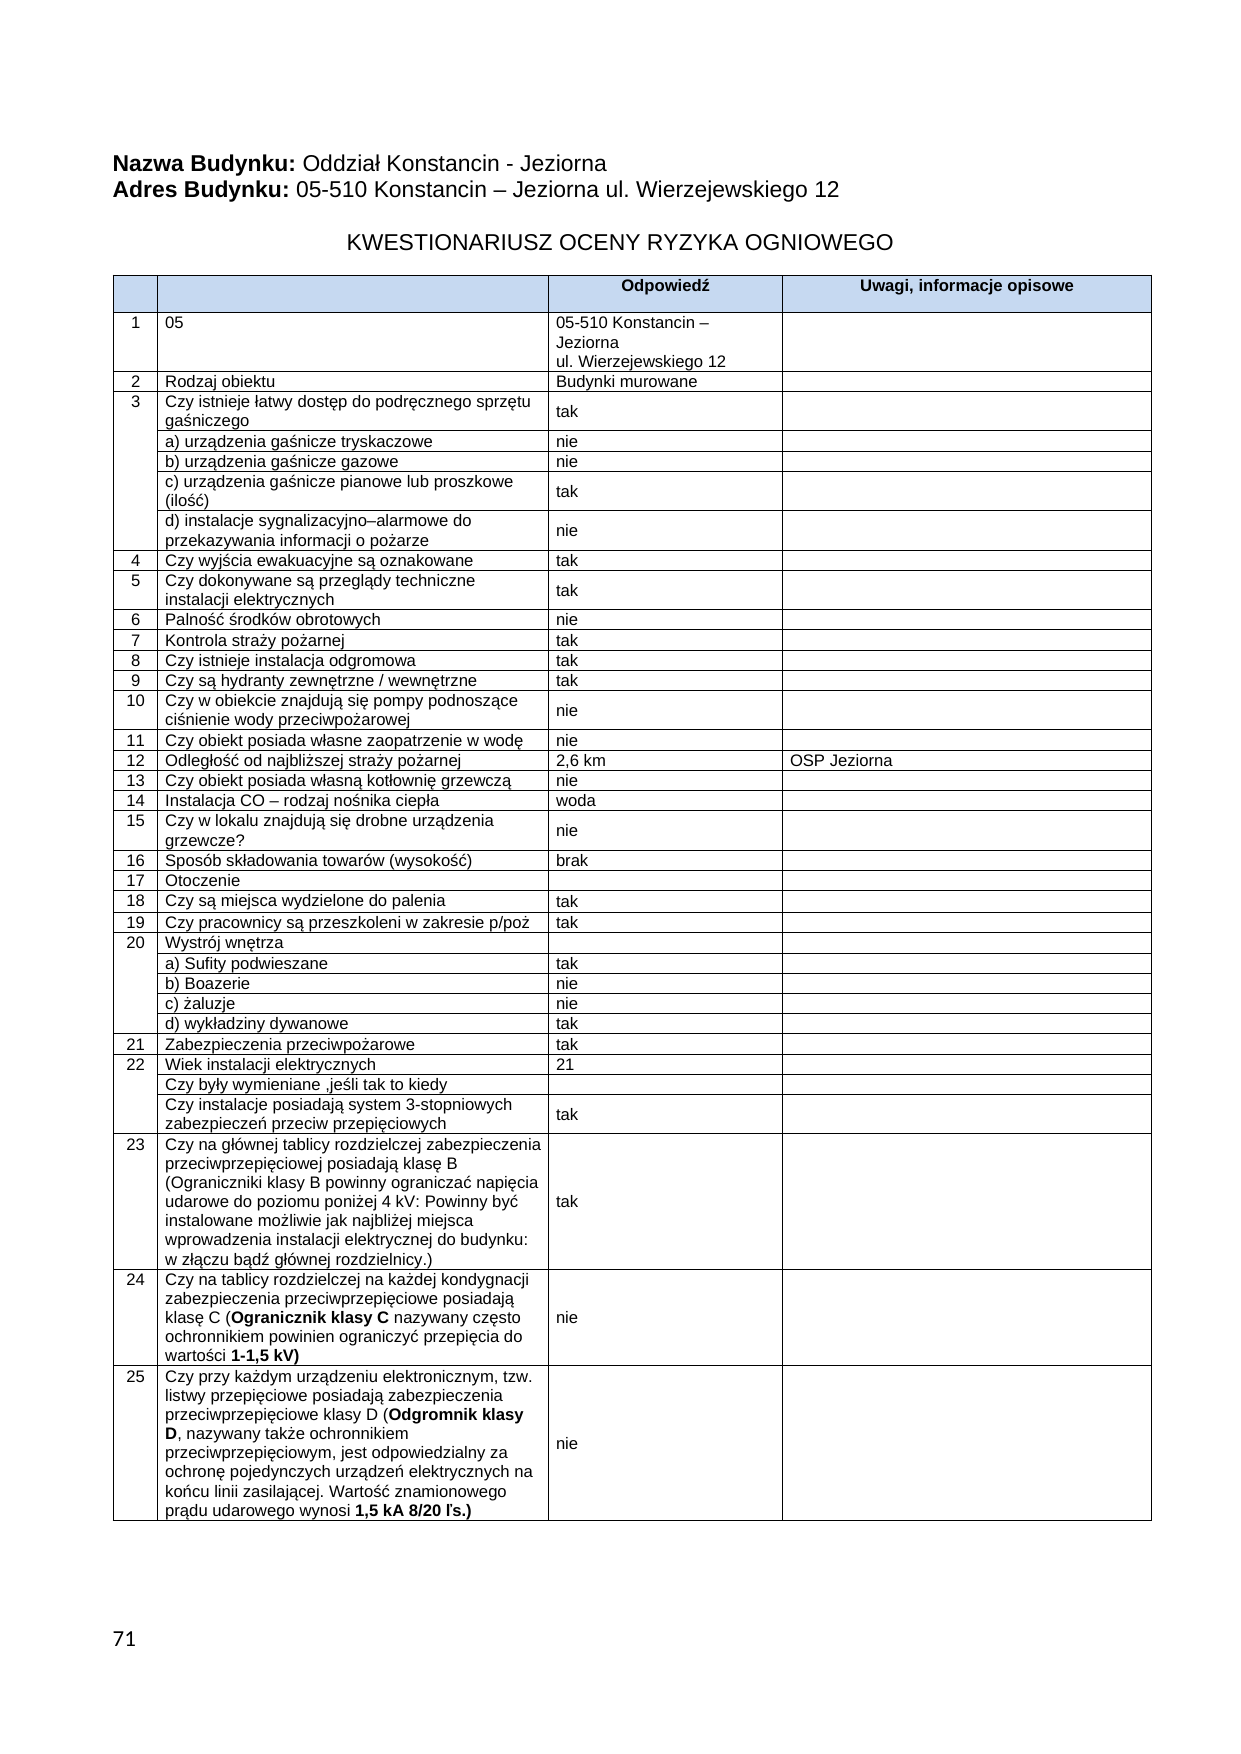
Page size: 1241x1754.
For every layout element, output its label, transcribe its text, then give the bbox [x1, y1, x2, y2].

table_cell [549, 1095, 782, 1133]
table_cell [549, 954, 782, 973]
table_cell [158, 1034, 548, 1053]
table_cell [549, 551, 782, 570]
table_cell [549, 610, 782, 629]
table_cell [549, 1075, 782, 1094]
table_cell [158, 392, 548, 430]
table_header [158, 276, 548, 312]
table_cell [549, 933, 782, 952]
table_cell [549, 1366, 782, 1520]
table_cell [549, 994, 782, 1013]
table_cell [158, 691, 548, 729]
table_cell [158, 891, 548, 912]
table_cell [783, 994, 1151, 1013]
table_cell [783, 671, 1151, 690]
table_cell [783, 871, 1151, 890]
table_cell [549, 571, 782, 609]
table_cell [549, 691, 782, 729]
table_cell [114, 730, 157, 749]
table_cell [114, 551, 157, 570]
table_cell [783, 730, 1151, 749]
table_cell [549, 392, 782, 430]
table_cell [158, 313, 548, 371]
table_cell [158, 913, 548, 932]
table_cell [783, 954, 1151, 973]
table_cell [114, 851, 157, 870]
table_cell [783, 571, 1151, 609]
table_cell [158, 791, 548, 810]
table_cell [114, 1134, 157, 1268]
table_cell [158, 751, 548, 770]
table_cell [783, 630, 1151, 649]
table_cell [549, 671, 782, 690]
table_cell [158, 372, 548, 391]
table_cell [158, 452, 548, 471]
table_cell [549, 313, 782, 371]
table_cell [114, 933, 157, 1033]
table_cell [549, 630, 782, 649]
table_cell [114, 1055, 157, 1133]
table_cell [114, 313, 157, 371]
text Adres Budynku: 05-510 Konstancin – Jeziorna ul. Wierzejewskiego 12 [112, 176, 1128, 203]
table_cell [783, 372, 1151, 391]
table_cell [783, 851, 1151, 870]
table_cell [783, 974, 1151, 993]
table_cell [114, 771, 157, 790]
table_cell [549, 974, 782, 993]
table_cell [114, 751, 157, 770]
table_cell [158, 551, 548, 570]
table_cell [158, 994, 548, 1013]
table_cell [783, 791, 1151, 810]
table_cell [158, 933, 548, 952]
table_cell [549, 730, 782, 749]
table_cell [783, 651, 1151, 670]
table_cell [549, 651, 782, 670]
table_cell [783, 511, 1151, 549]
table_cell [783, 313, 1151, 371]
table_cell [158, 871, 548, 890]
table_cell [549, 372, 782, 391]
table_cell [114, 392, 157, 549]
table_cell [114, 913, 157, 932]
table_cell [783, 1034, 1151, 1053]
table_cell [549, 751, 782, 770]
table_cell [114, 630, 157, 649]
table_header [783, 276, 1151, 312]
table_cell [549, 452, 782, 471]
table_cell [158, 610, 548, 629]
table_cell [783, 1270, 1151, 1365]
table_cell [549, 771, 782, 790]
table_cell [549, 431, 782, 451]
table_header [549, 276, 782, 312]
text KWESTIONARIUSZ OCENY RYZYKA OGNIOWEGO [112, 229, 1128, 255]
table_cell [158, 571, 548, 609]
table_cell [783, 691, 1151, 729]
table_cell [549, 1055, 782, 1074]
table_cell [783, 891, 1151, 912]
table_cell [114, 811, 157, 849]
text Nazwa Budynku: Oddział Konstancin - Jeziorna [112, 150, 1128, 176]
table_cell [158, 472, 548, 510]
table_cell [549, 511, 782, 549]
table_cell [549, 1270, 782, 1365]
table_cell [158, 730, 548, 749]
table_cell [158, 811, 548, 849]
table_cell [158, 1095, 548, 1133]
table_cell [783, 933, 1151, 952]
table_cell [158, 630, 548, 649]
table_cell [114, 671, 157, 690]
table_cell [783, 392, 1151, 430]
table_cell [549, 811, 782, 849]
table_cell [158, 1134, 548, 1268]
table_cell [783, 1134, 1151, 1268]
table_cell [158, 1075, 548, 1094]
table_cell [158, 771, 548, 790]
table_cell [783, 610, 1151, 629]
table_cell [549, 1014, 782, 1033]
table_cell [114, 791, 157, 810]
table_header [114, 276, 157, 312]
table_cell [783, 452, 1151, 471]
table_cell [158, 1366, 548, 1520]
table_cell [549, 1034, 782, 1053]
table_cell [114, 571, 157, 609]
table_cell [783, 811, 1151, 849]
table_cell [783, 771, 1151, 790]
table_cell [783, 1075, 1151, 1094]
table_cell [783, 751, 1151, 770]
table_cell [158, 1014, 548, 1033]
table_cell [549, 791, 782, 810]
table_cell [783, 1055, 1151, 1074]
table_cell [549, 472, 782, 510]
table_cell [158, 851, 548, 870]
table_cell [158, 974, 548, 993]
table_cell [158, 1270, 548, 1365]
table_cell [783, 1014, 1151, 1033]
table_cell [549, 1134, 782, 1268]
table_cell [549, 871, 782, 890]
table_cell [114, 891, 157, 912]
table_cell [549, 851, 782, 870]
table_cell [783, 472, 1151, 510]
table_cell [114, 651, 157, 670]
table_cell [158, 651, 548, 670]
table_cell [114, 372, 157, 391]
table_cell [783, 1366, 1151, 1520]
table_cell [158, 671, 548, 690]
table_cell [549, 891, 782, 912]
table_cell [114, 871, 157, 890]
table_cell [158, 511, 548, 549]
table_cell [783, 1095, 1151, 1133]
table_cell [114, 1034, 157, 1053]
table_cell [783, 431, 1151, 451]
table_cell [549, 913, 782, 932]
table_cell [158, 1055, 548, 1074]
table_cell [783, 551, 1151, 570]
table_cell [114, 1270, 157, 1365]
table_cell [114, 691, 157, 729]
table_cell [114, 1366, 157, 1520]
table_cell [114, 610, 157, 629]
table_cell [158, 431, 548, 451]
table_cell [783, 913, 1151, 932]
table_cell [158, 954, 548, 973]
